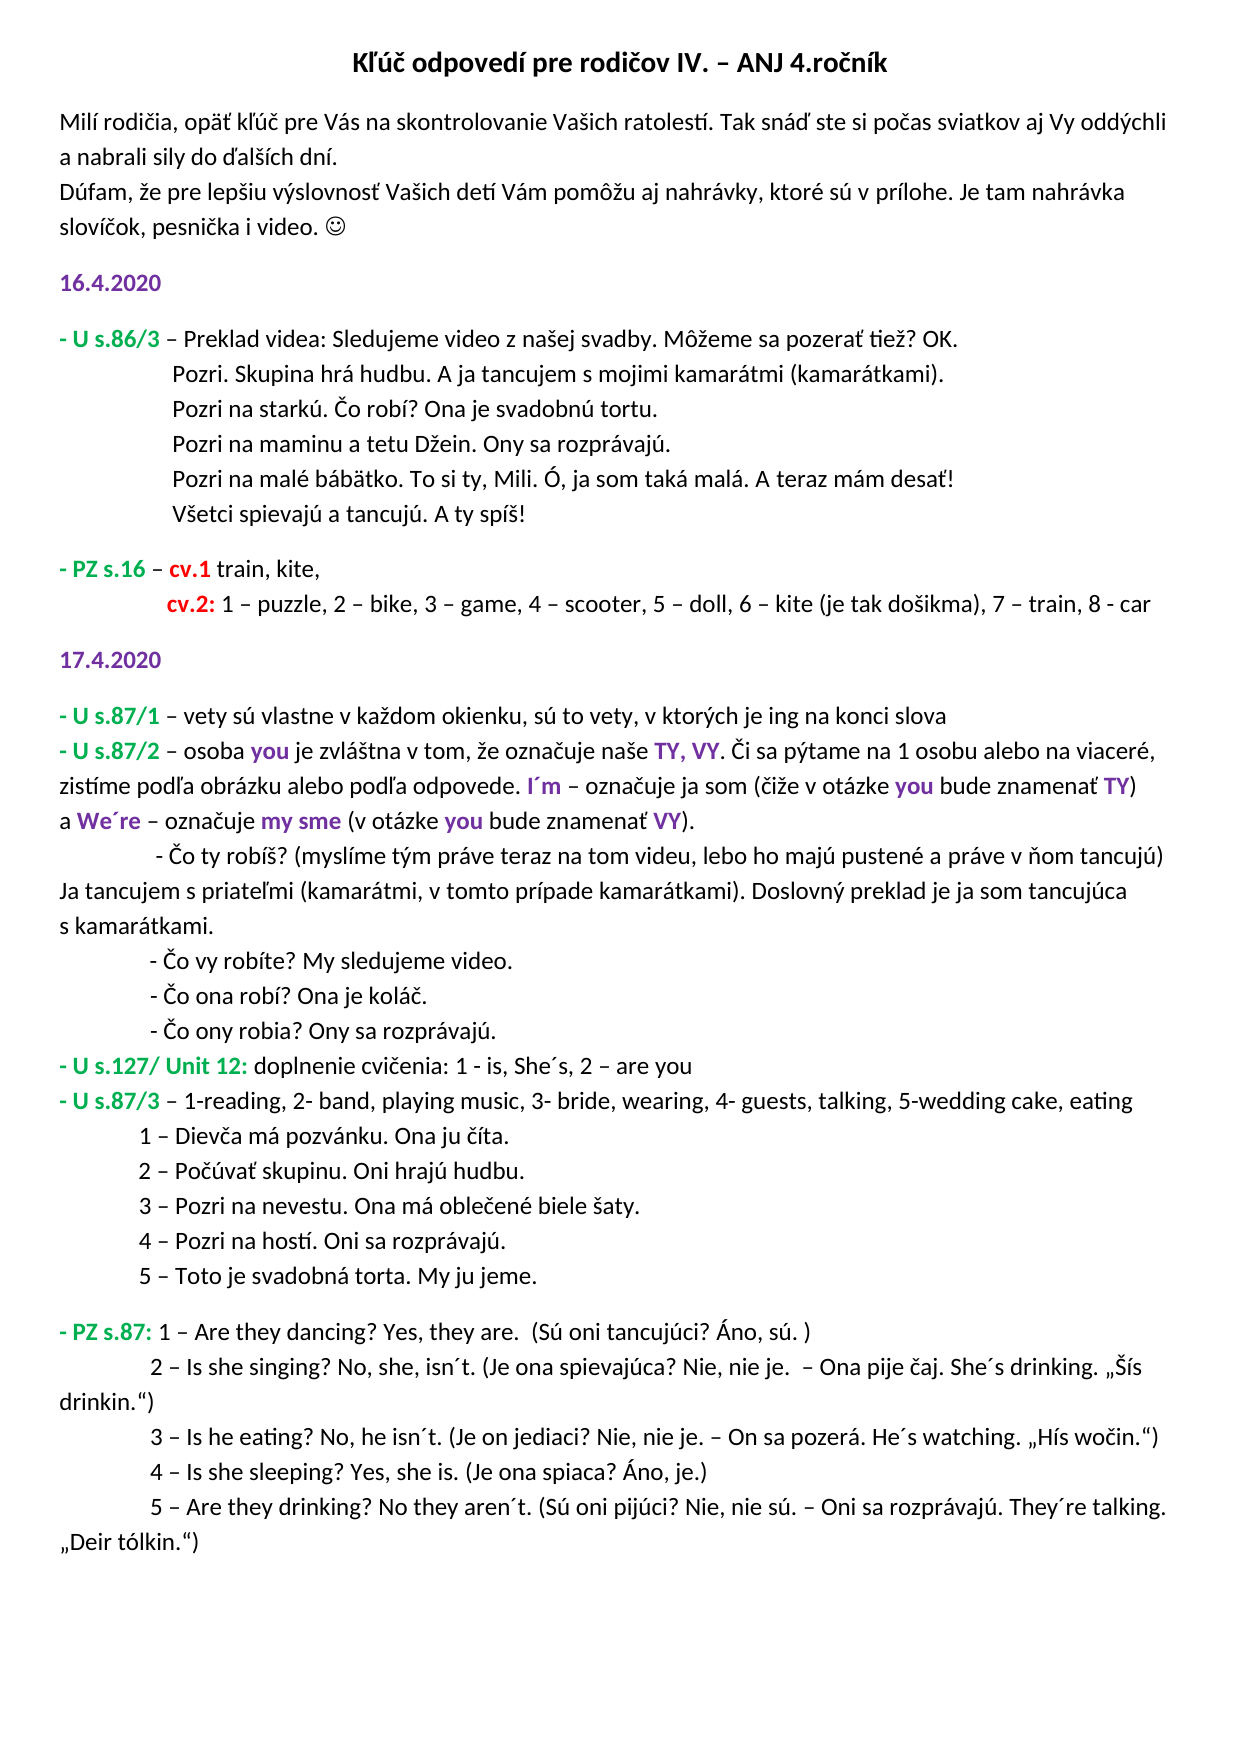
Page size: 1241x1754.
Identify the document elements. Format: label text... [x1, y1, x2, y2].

text 16.4.2020 [59, 267, 1181, 297]
text - PZ s.87: 1 – Are they dancing? Yes, they are. (Sú oni tancujúci? Áno, sú. ) 2 – Is she singing? No, she, isn´t. (Je ona spievajúca? Nie, nie je. – Ona pije čaj. She´s drinking. „Šís drinkin.“) 3 – Is he eating? No, he isn´t. (Je on jediaci? Nie, nie je. – On sa pozerá. He´s watching. „Hís wočin.“) 4 – Is she sleeping? Yes, she is. (Je ona spiaca? Áno, je.) 5 – Are they drinking? No they aren´t. (Sú oni pijúci? Nie, nie sú. – Oni sa rozprávajú. They´re talking. „Deir tólkin.“) [59, 1316, 1181, 1557]
text Milí rodičia, opäť kľúč pre Vás na skontrolovanie Vašich ratolestí. Tak snáď ste si počas sviatkov aj Vy oddýchli a nabrali sily do ďalších dní. Dúfam, že pre lepšiu výslovnosť Vašich detí Vám pomôžu aj nahrávky, ktoré sú v prílohe. Je tam nahrávka slovíčok, pesnička i video. [59, 106, 1181, 242]
text 17.4.2020 [59, 644, 1181, 675]
text - PZ s.16 – cv.1 train, kite, cv.2: 1 – puzzle, 2 – bike, 3 – game, 4 – scooter, 5 – doll, 6 – kite (je tak došikma), 7 – train, 8 - car [59, 554, 1181, 619]
text - U s.87/1 – vety sú vlastne v každom okienku, sú to vety, v ktorých je ing na konci slova - U s.87/2 – osoba you je zvláštna v tom, že označuje naše TY, VY. Či sa pýtame na 1 osobu alebo na viaceré, zistíme podľa obrázku alebo podľa odpovede. I´m – označuje ja som (čiže v otázke you bude znamenať TY) a We´re – označuje my sme (v otázke you bude znamenať VY). - Čo ty robíš? (myslíme tým práve teraz na tom videu, lebo ho majú pustené a práve v ňom tancujú) Ja tancujem s priateľmi (kamarátmi, v tomto prípade kamarátkami). Doslovný preklad je ja som tancujúca s kamarátkami. - Čo vy robíte? My sledujeme video. - Čo ona robí? Ona je koláč. - Čo ony robia? Ony sa rozprávajú. - U s.127/ Unit 12: doplnenie cvičenia: 1 - is, She´s, 2 – are you - U s.87/3 – 1-reading, 2- band, playing music, 3- bride, wearing, 4- guests, talking, 5-wedding cake, eating 1 – Dievča má pozvánku. Ona ju číta. 2 – Počúvať skupinu. Oni hrajú hudbu. 3 – Pozri na nevestu. Ona má oblečené biele šaty. 4 – Pozri na hostí. Oni sa rozprávajú. 5 – Toto je svadobná torta. My ju jeme. [59, 700, 1181, 1291]
text Kľúč odpovedí pre rodičov IV. – ANJ 4.ročník [59, 44, 1181, 80]
text - U s.86/3 – Preklad videa: Sledujeme video z našej svadby. Môžeme sa pozerať tiež? OK. Pozri. Skupina hrá hudbu. A ja tancujem s mojimi kamarátmi (kamarátkami). Pozri na starkú. Čo robí? Ona je svadobnú tortu. Pozri na maminu a tetu Džein. Ony sa rozprávajú. Pozri na malé bábätko. To si ty, Mili. Ó, ja som taká malá. A teraz mám desať! Všetci spievajú a tancujú. A ty spíš! [59, 323, 1181, 528]
